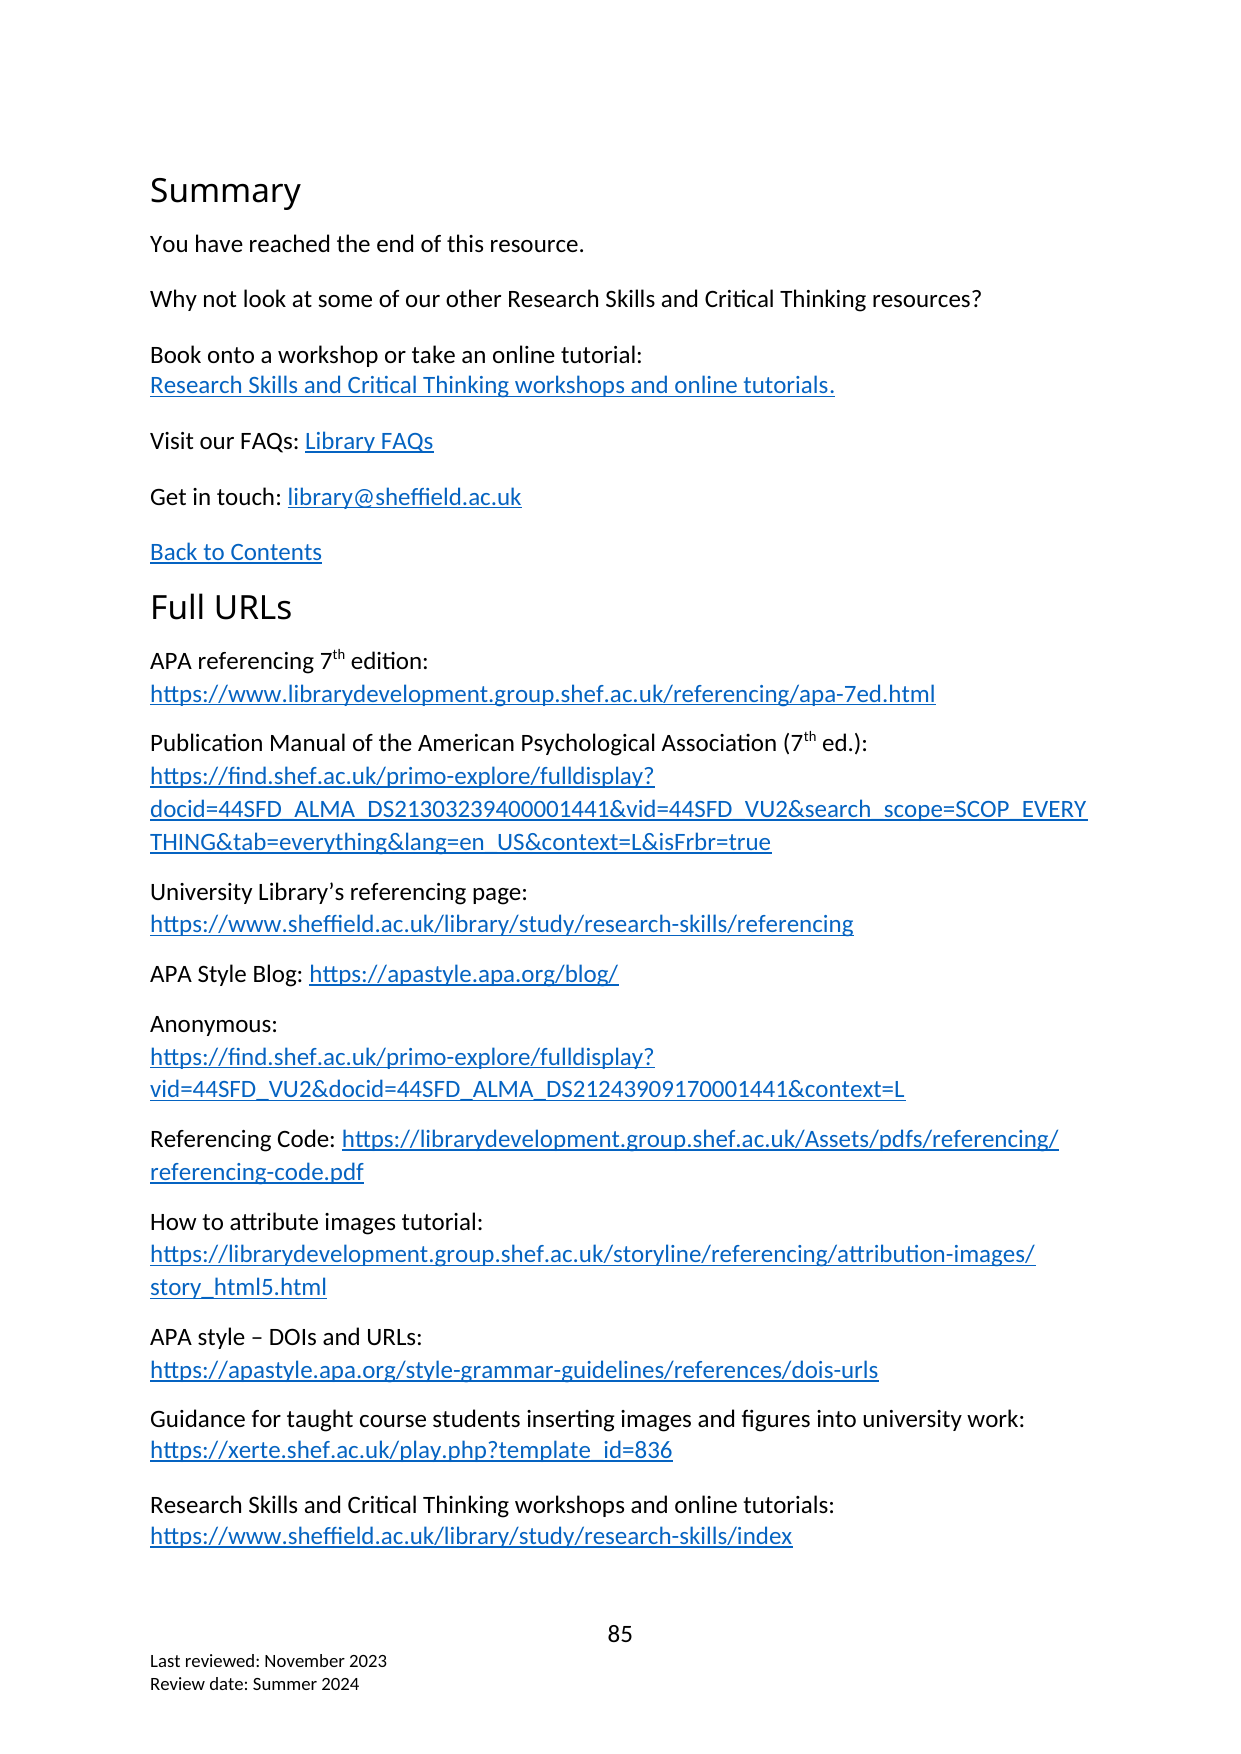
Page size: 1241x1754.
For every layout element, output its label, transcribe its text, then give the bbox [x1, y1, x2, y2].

text Guidance for taught course students inserting images and figures into university work: [150, 1404, 1090, 1434]
subtitle Full URLs [150, 583, 1090, 629]
text Why not look at some of our other Research Skills and Critical Thinking resources? [150, 284, 1090, 314]
text Get in touch: library@sheffield.ac.uk [150, 481, 1090, 511]
text https://www.sheffield.ac.uk/library/study/research-skills/referencing [150, 909, 1090, 939]
text APA referencing 7th edition: https://www.librarydevelopment.group.shef.ac.uk/referencing/apa-7ed.html [150, 645, 1090, 708]
text https://find.shef.ac.uk/primo-explore/fulldisplay?vid=44SFD_VU2&docid=44SFD_ALMA_DS21243909170001441&context=L [150, 1041, 1090, 1104]
text Anonymous: [150, 1008, 1090, 1038]
text APA Style Blog: https://apastyle.apa.org/blog/ [150, 958, 1090, 989]
text Referencing Code: https://librarydevelopment.group.shef.ac.uk/Assets/pdfs/referencing/referencing-code.pdf [150, 1123, 1090, 1187]
text Publication Manual of the American Psychological Association (7th ed.): https://find.shef.ac.uk/primo-explore/fulldisplay?docid=44SFD_ALMA_DS21303239400001441&vid=44SFD_VU2&search_scope=SCOP_EVERYTHING&tab=everything&lang=en_US&context=L&isFrbr=true [150, 727, 1090, 857]
text https://xerte.shef.ac.uk/play.php?template_id=836 [150, 1434, 1090, 1465]
text Visit our FAQs: Library FAQs [150, 425, 1090, 456]
text You have reached the end of this resource. [150, 228, 1090, 259]
text APA style – DOIs and URLs: https://apastyle.apa.org/style-grammar-guidelines/references/dois-urls [150, 1321, 1090, 1384]
text Research Skills and Critical Thinking workshops and online tutorials: https://www.sheffield.ac.uk/library/study/research-skills/index [150, 1490, 1090, 1551]
text Book onto a workshop or take an online tutorial: [150, 339, 1090, 370]
text University Library’s referencing page: [150, 876, 1090, 906]
text Back to Contents [150, 536, 1090, 567]
text Research Skills and Critical Thinking workshops and online tutorials. [150, 370, 1090, 400]
text How to attribute images tutorial: https://librarydevelopment.group.shef.ac.uk/storyline/referencing/attribution-images/story_html5.html [150, 1206, 1090, 1302]
subtitle Summary [150, 167, 1090, 212]
